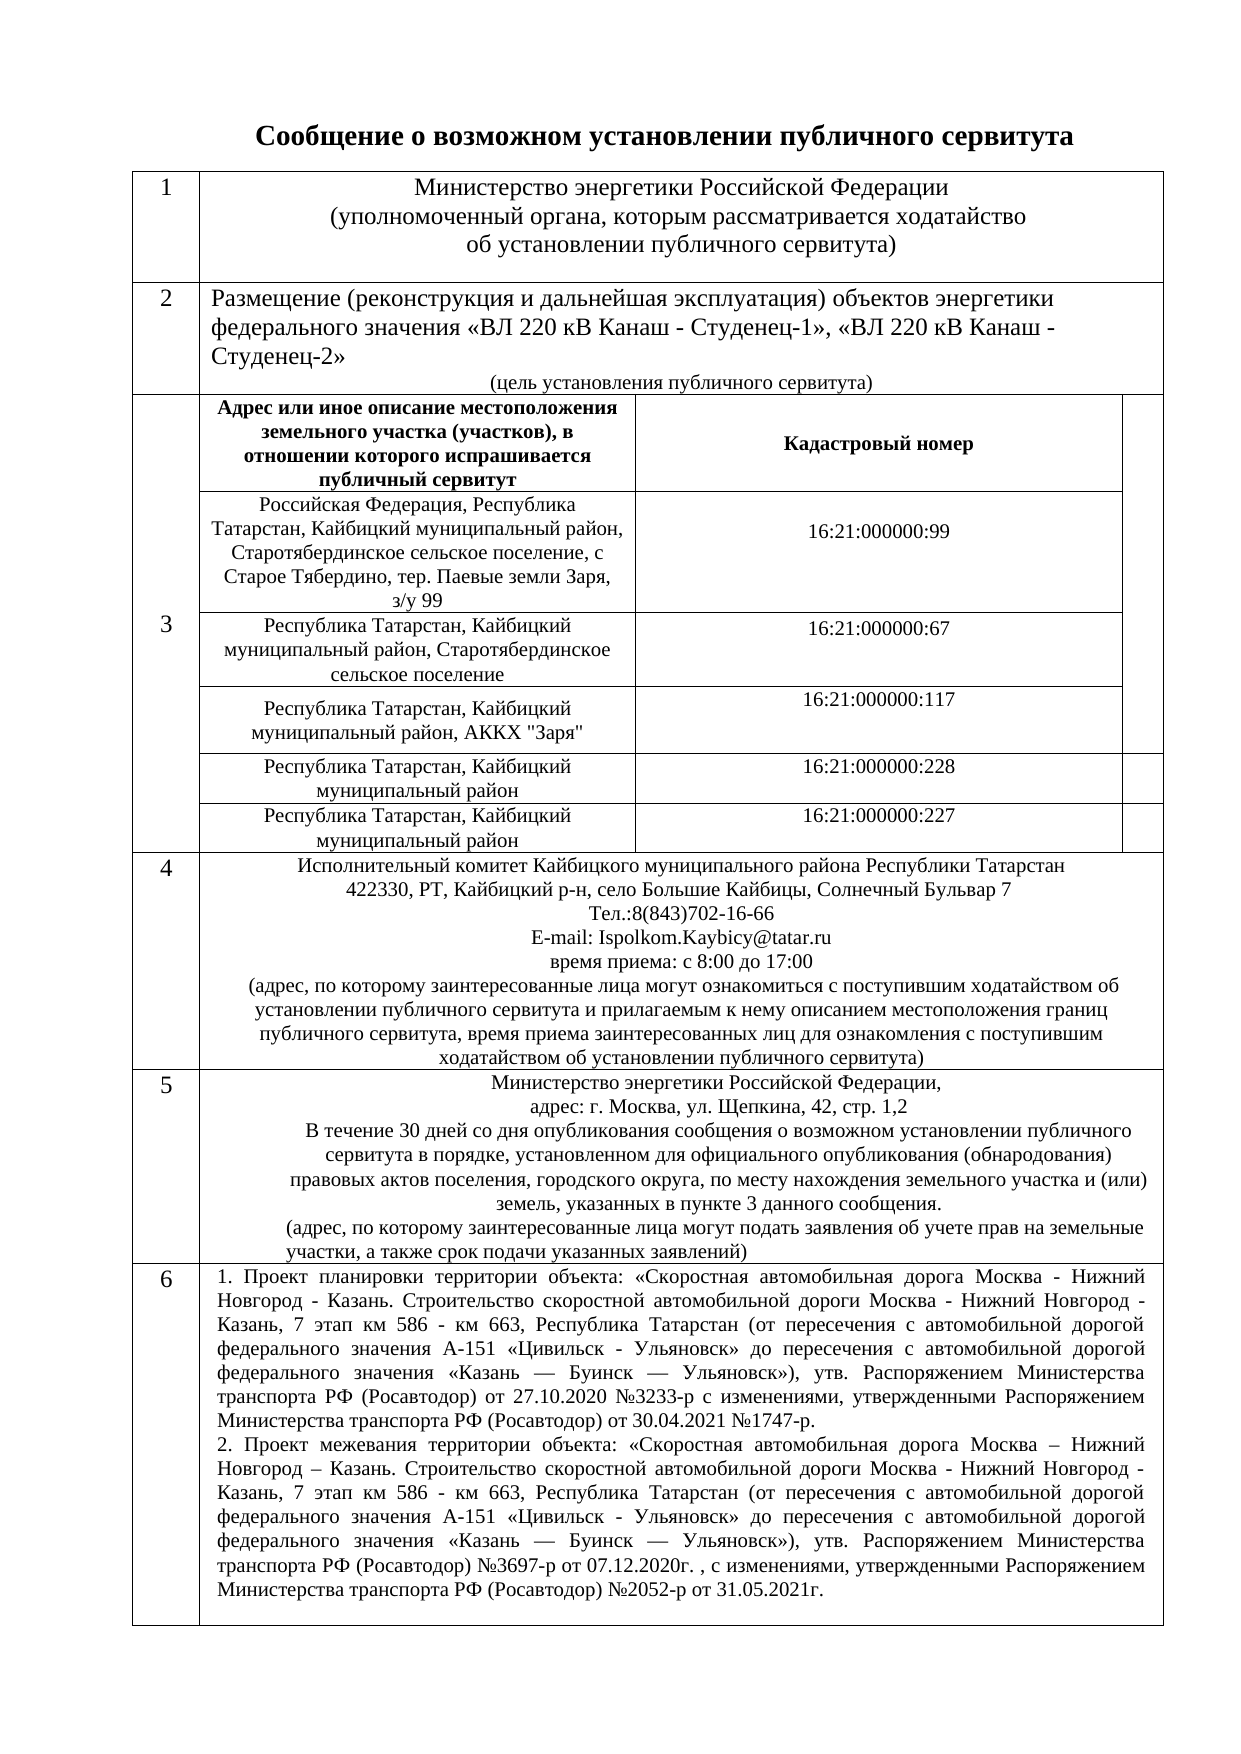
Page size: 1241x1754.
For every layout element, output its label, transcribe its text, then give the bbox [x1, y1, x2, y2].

table_cell 3 [133, 395, 199, 852]
text Сообщение о возможном установлении публичного сервитута [177, 118, 1152, 152]
table_cell 2 [133, 283, 199, 394]
table_cell [1123, 395, 1163, 753]
table_cell 4 [133, 853, 199, 1069]
table_cell Размещение (реконструкция и дальнейшая эксплуатация) объектов энергетики федерального значения «ВЛ 220 кВ Канаш - Студенец-1», «ВЛ 220 кВ Канаш - Студенец-2» (цель установления публичного сервитута) [200, 283, 1163, 394]
table_header Министерство энергетики Российской Федерации (уполномоченный органа, которым рассматривается ходатайство об установлении публичного сервитута) [200, 172, 1163, 282]
table_cell Кадастровый номер [636, 395, 1122, 491]
table_cell 1. Проект планировки территории объекта: «Скоростная автомобильная дорога Москва - Нижний Новгород - Казань. Строительство скоростной автомобильной дороги Москва - Нижний Новгород - Казань, 7 этап км 586 - км 663, Республика Татарстан (от пересечения с автомобильной дорогой федерального значения А-151 «Цивильск - Ульяновск» до пересечения с автомобильной дорогой федерального значения «Казань — Буинск — Ульяновск»), утв. Распоряжением Министерства транспорта РФ (Росавтодор) от 27.10.2020 №3233-р с изменениями, утвержденными Распоряжением Министерства транспорта РФ (Росавтодор) от 30.04.2021 №1747-р. 2. Проект межевания территории объекта: «Скоростная автомобильная дорога Москва – Нижний Новгород – Казань. Строительство скоростной автомобильной дороги Москва - Нижний Новгород - Казань, 7 этап км 586 - км 663, Республика Татарстан (от пересечения с автомобильной дорогой федерального значения А-151 «Цивильск - Ульяновск» до пересечения с автомобильной дорогой федерального значения «Казань — Буинск — Ульяновск»), утв. Распоряжением Министерства транспорта РФ (Росавтодор) №3697-р от 07.12.2020г. , с изменениями, утвержденными Распоряжением Министерства транспорта РФ (Росавтодор) №2052-р от 31.05.2021г. [200, 1264, 1163, 1625]
table_cell Адрес или иное описание местоположения земельного участка (участков), в отношении которого испрашивается публичный сервитут [200, 395, 635, 491]
table_cell Республика Татарстан, Кайбицкий муниципальный район [200, 804, 635, 852]
table_cell Министерство энергетики Российской Федерации, адрес: г. Москва, ул. Щепкина, 42, стр. 1,2 В течение 30 дней со дня опубликования сообщения о возможном установлении публичного сервитута в порядке, установленном для официального опубликования (обнародования) правовых актов поселения, городского округа, по месту нахождения земельного участка и (или) земель, указанных в пункте 3 данного сообщения. (адрес, по которому заинтересованные лица могут подать заявления об учете прав на земельные участки, а также срок подачи указанных заявлений) [200, 1070, 1163, 1263]
table_cell 5 [133, 1070, 199, 1263]
table_cell Исполнительный комитет Кайбицкого муниципального района Республики Татарстан 422330, РТ, Кайбицкий р-н, село Большие Кайбицы, Солнечный Бульвар 7 Тел.:8(843)702-16-66 E-mail: Ispolkom.Kaybicy@tatar.ru время приема: с 8:00 до 17:00 (адрес, по которому заинтересованные лица могут ознакомиться с поступившим ходатайством об установлении публичного сервитута и прилагаемым к нему описанием местоположения границ публичного сервитута, время приема заинтересованных лиц для ознакомления с поступившим ходатайством об установлении публичного сервитута) [200, 853, 1163, 1069]
table_cell Российская Федерация, Республика Татарстан, Кайбицкий муниципальный район, Старотябердинское сельское поселение, с Старое Тябердино, тер. Паевые земли Заря, з/у 99 [200, 492, 635, 612]
table_cell Республика Татарстан, Кайбицкий муниципальный район [200, 754, 635, 802]
table_header 1 [133, 172, 199, 282]
table_cell 16:21:000000:228 [636, 754, 1122, 802]
table_cell 16:21:000000:67 [636, 613, 1122, 686]
table_cell Республика Татарстан, Кайбицкий муниципальный район, Старотябердинское сельское поселение [200, 613, 635, 686]
table_cell 16:21:000000:99 [636, 492, 1122, 612]
table_cell Республика Татарстан, Кайбицкий муниципальный район, АККХ "Заря" [200, 687, 635, 753]
table_cell [1123, 754, 1163, 802]
table_cell [1123, 804, 1163, 852]
table_cell 16:21:000000:227 [636, 804, 1122, 852]
table_cell 6 [133, 1264, 199, 1625]
table_cell 16:21:000000:117 [636, 687, 1122, 753]
